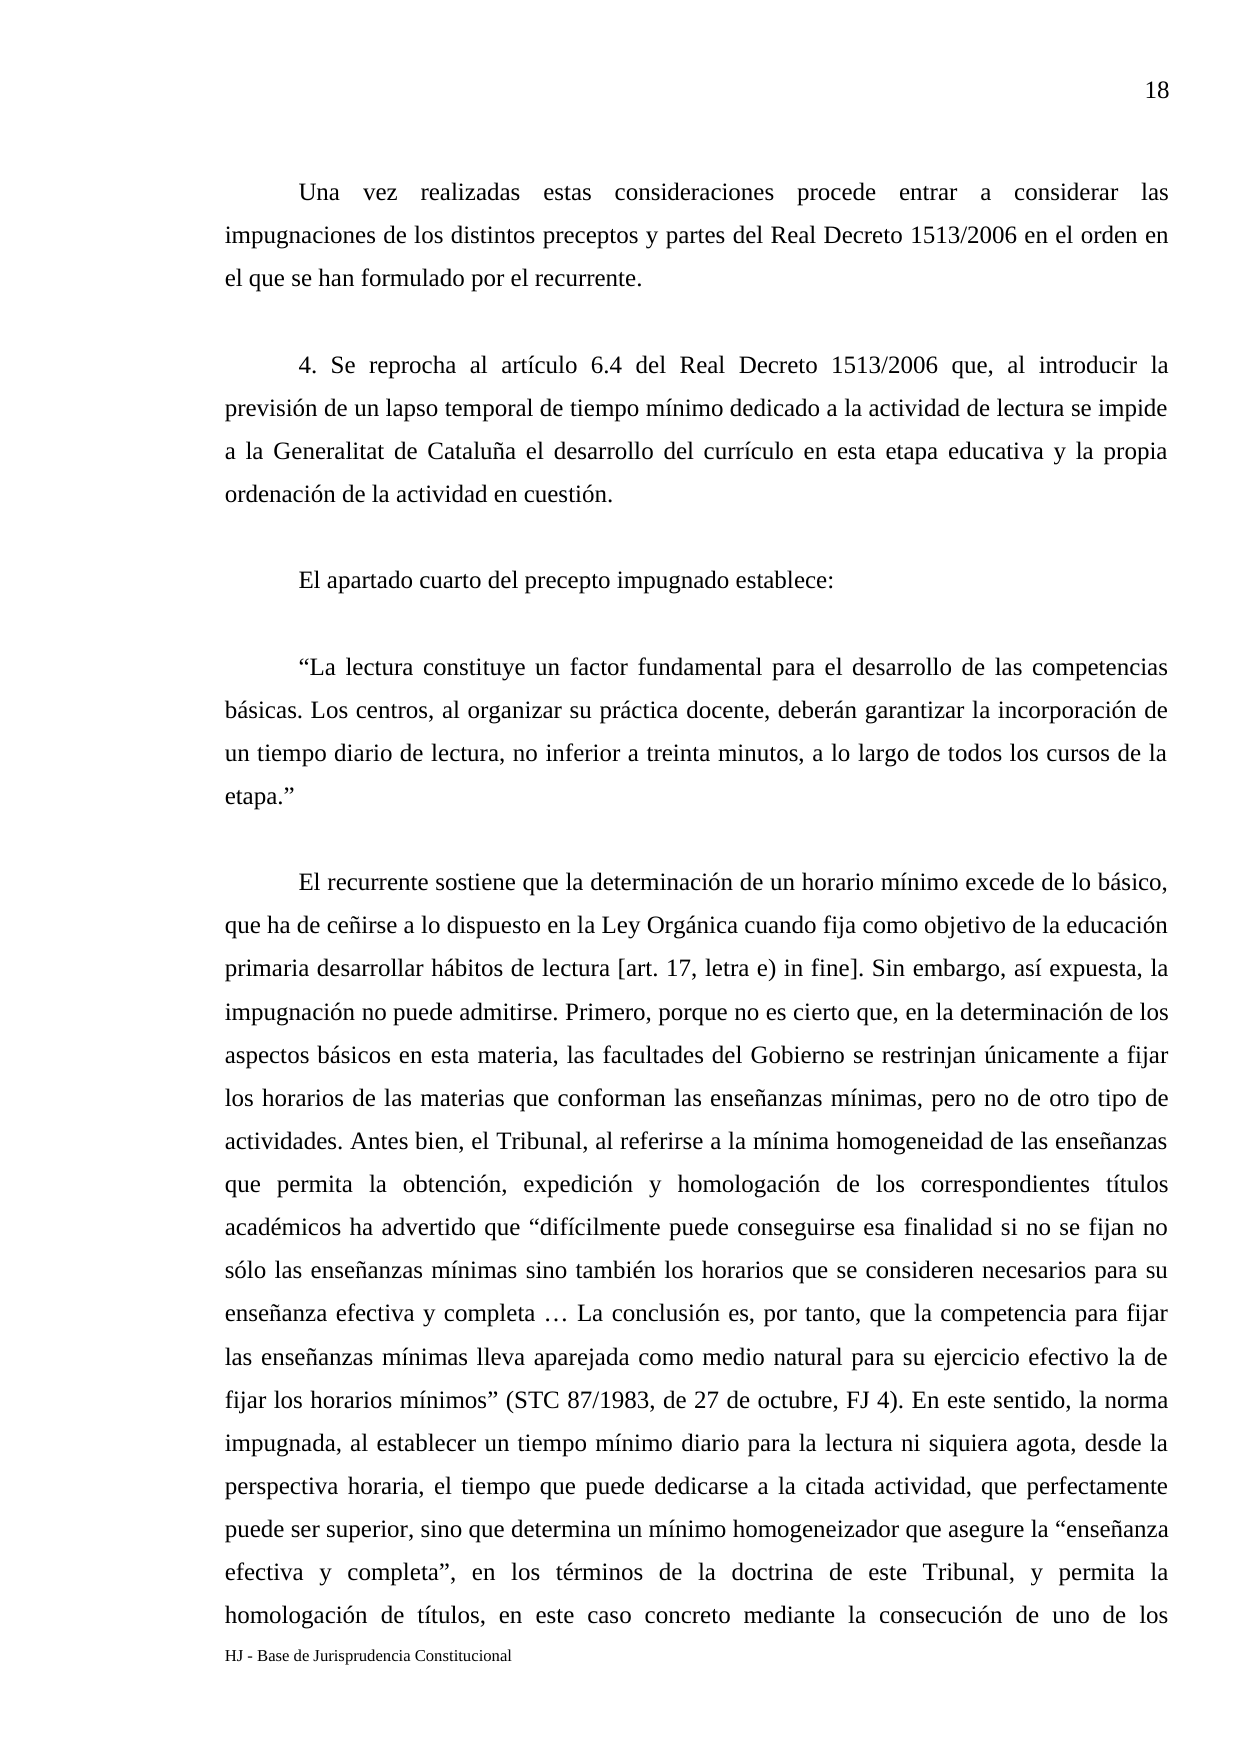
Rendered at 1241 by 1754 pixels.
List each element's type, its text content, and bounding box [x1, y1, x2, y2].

text 4. Se reprocha al artículo 6.4 del Real Decreto 1513/2006 que, al introducir la previsión de un lapso temporal de tiempo mínimo dedicado a la actividad de lectura se impide a la Generalitat de Cataluña el desarrollo del currículo en esta etapa educativa y la propia ordenación de la actividad en cuestión. [224, 350, 1169, 508]
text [224, 867, 1169, 1629]
text El apartado cuarto del precepto impugnado establece: [224, 565, 1169, 594]
text “La lectura constituye un factor fundamental para el desarrollo de las competencias básicas. Los centros, al organizar su práctica docente, deberán garantizar la incorporación de un tiempo diario de lectura, no inferior a treinta minutos, a lo largo de todos los cursos de la etapa.” [224, 652, 1169, 810]
text Una vez realizadas estas consideraciones procede entrar a considerar las impugnaciones de los distintos preceptos y partes del Real Decreto 1513/2006 en el orden en el que se han formulado por el recurrente. [224, 177, 1169, 292]
